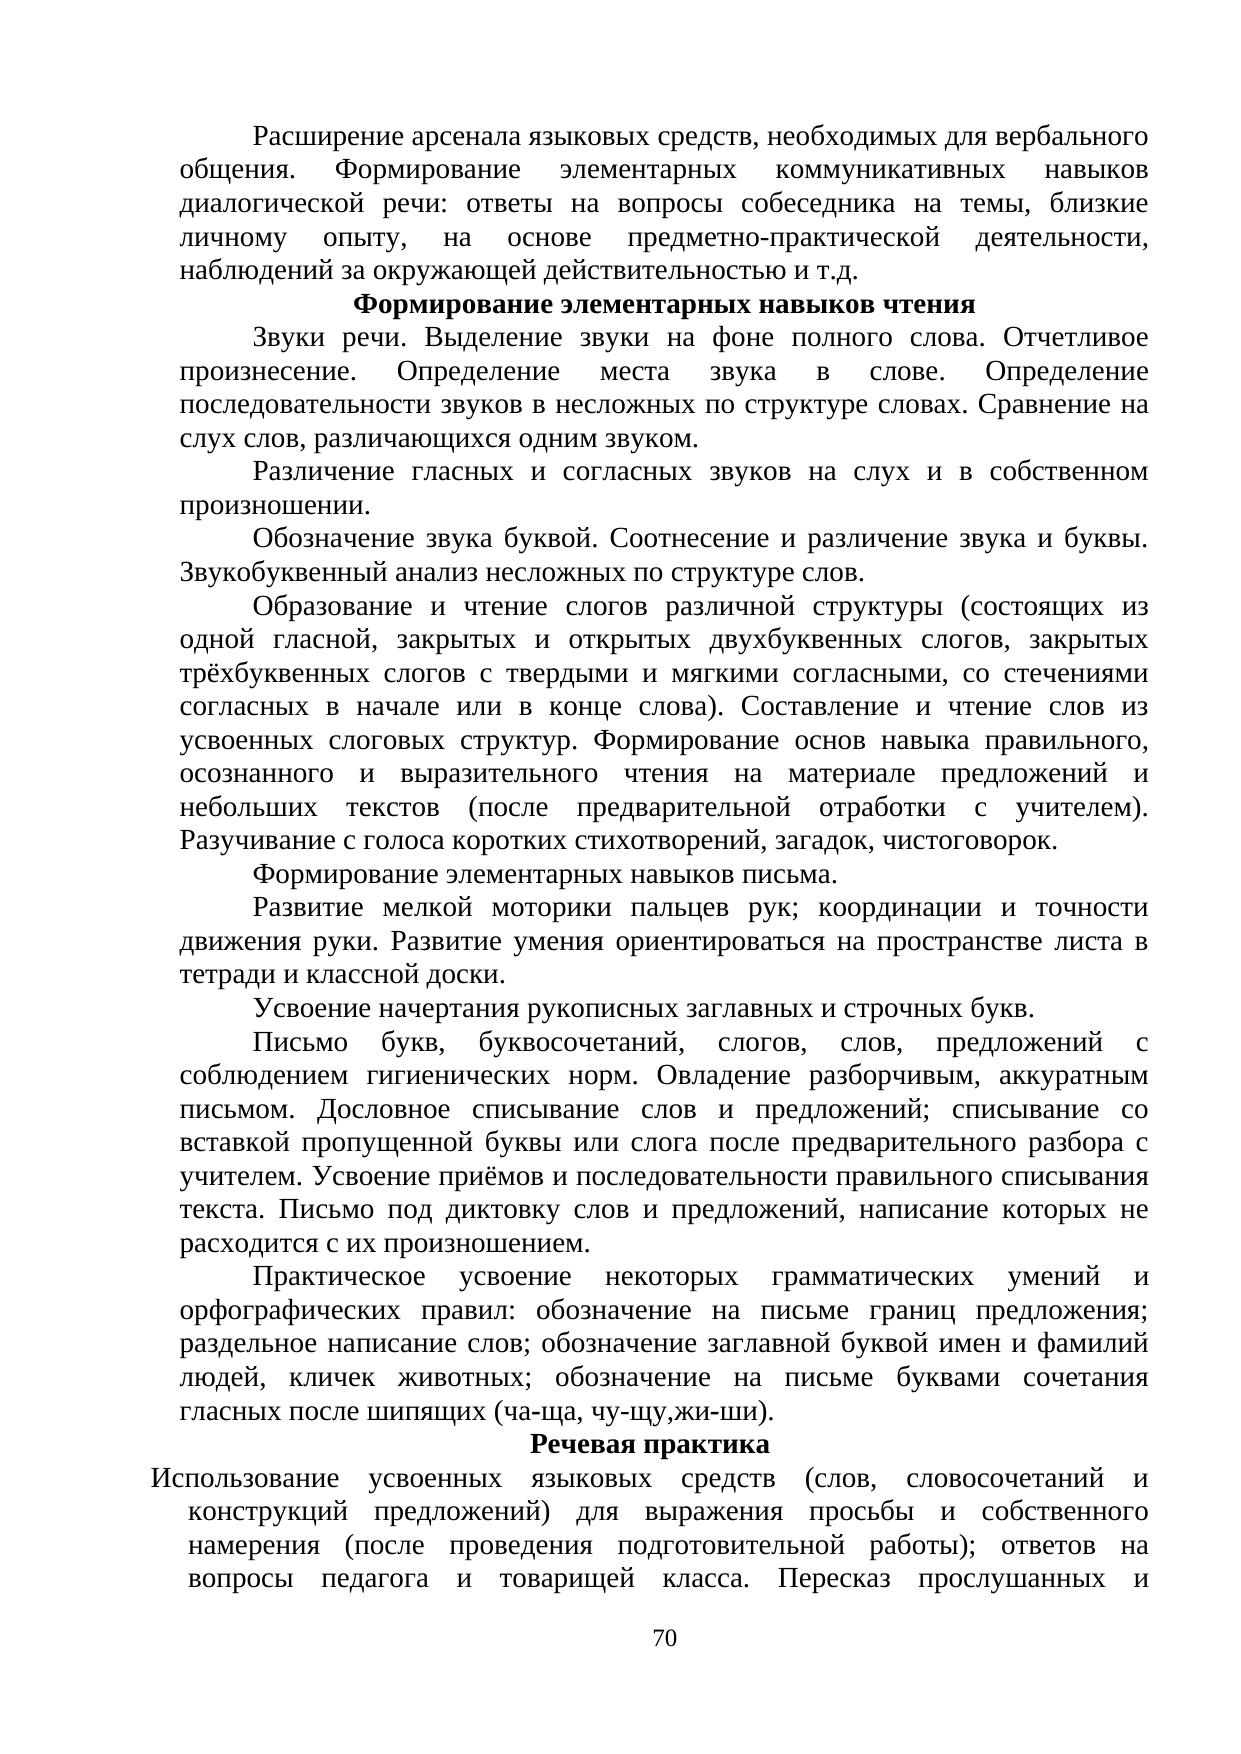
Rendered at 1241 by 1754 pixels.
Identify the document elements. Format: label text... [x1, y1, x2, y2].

text Практическое усвоение некоторых грамматических умений и орфографических правил: обозначение на письме границ предложения; раздельное написание слов; обозначение заглавной буквой имен и фамилий людей, кличек животных; обозначение на письме буквами сочетания гласных после шипящих (ча-ща, чу-щу,жи-ши). [179, 1258, 1149, 1426]
text Усвоение начертания рукописных заглавных и строчных букв. [179, 990, 1152, 1024]
text Образование и чтение слогов различной структуры (состоящих из одной гласной, закрытых и открытых двухбуквенных слогов, закрытых трёхбуквенных слогов с твердыми и мягкими согласными, со стечениями согласных в начале или в конце слова). Составление и чтение слов из усвоенных слоговых структур. Формирование основ навыка правильного, осознанного и выразительного чтения на материале предложений и небольших текстов (после предварительной отработки с учителем). Разучивание с голоса коротких стихотворений, загадок, чистоговорок. [179, 588, 1149, 856]
text Расширение арсенала языковых средств, необходимых для вербального общения. Формирование элементарных коммуникативных навыков диалогической речи: ответы на вопросы собеседника на темы, близкие личному опыту, на основе предметно-практической деятельности, наблюдений за окружающей действительностью и т.д. [179, 118, 1149, 286]
text Звуки речи. Выделение звуки на фоне полного слова. Отчетливое произнесение. Определение места звука в слове. Определение последовательности звуков в несложных по структуре словах. Сравнение на слух слов, различающихся одним звуком. [179, 319, 1149, 453]
text Речевая практика [150, 1426, 1149, 1460]
text Обозначение звука буквой. Соотнесение и различение звука и буквы. Звукобуквенный анализ несложных по структуре слов. [179, 521, 1149, 588]
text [150, 1460, 1149, 1594]
text Письмо букв, буквосочетаний, слогов, слов, предложений с соблюдением гигиенических норм. Овладение разборчивым, аккуратным письмом. Дословное списывание слов и предложений; списывание со вставкой пропущенной буквы или слога после предварительного разбора с учителем. Усвоение приёмов и последовательности правильного списывания текста. Письмо под диктовку слов и предложений, написание которых не расходится с их произношением. [179, 1024, 1149, 1258]
text Формирование элементарных навыков чтения [177, 286, 1152, 319]
text Развитие мелкой моторики пальцев рук; координации и точности движения руки. Развитие умения ориентироваться на пространстве листа в тетради и классной доски. [179, 889, 1149, 990]
text Формирование элементарных навыков письма. [179, 856, 1152, 889]
text Различение гласных и согласных звуков на слух и в собственном произношении. [179, 453, 1149, 521]
